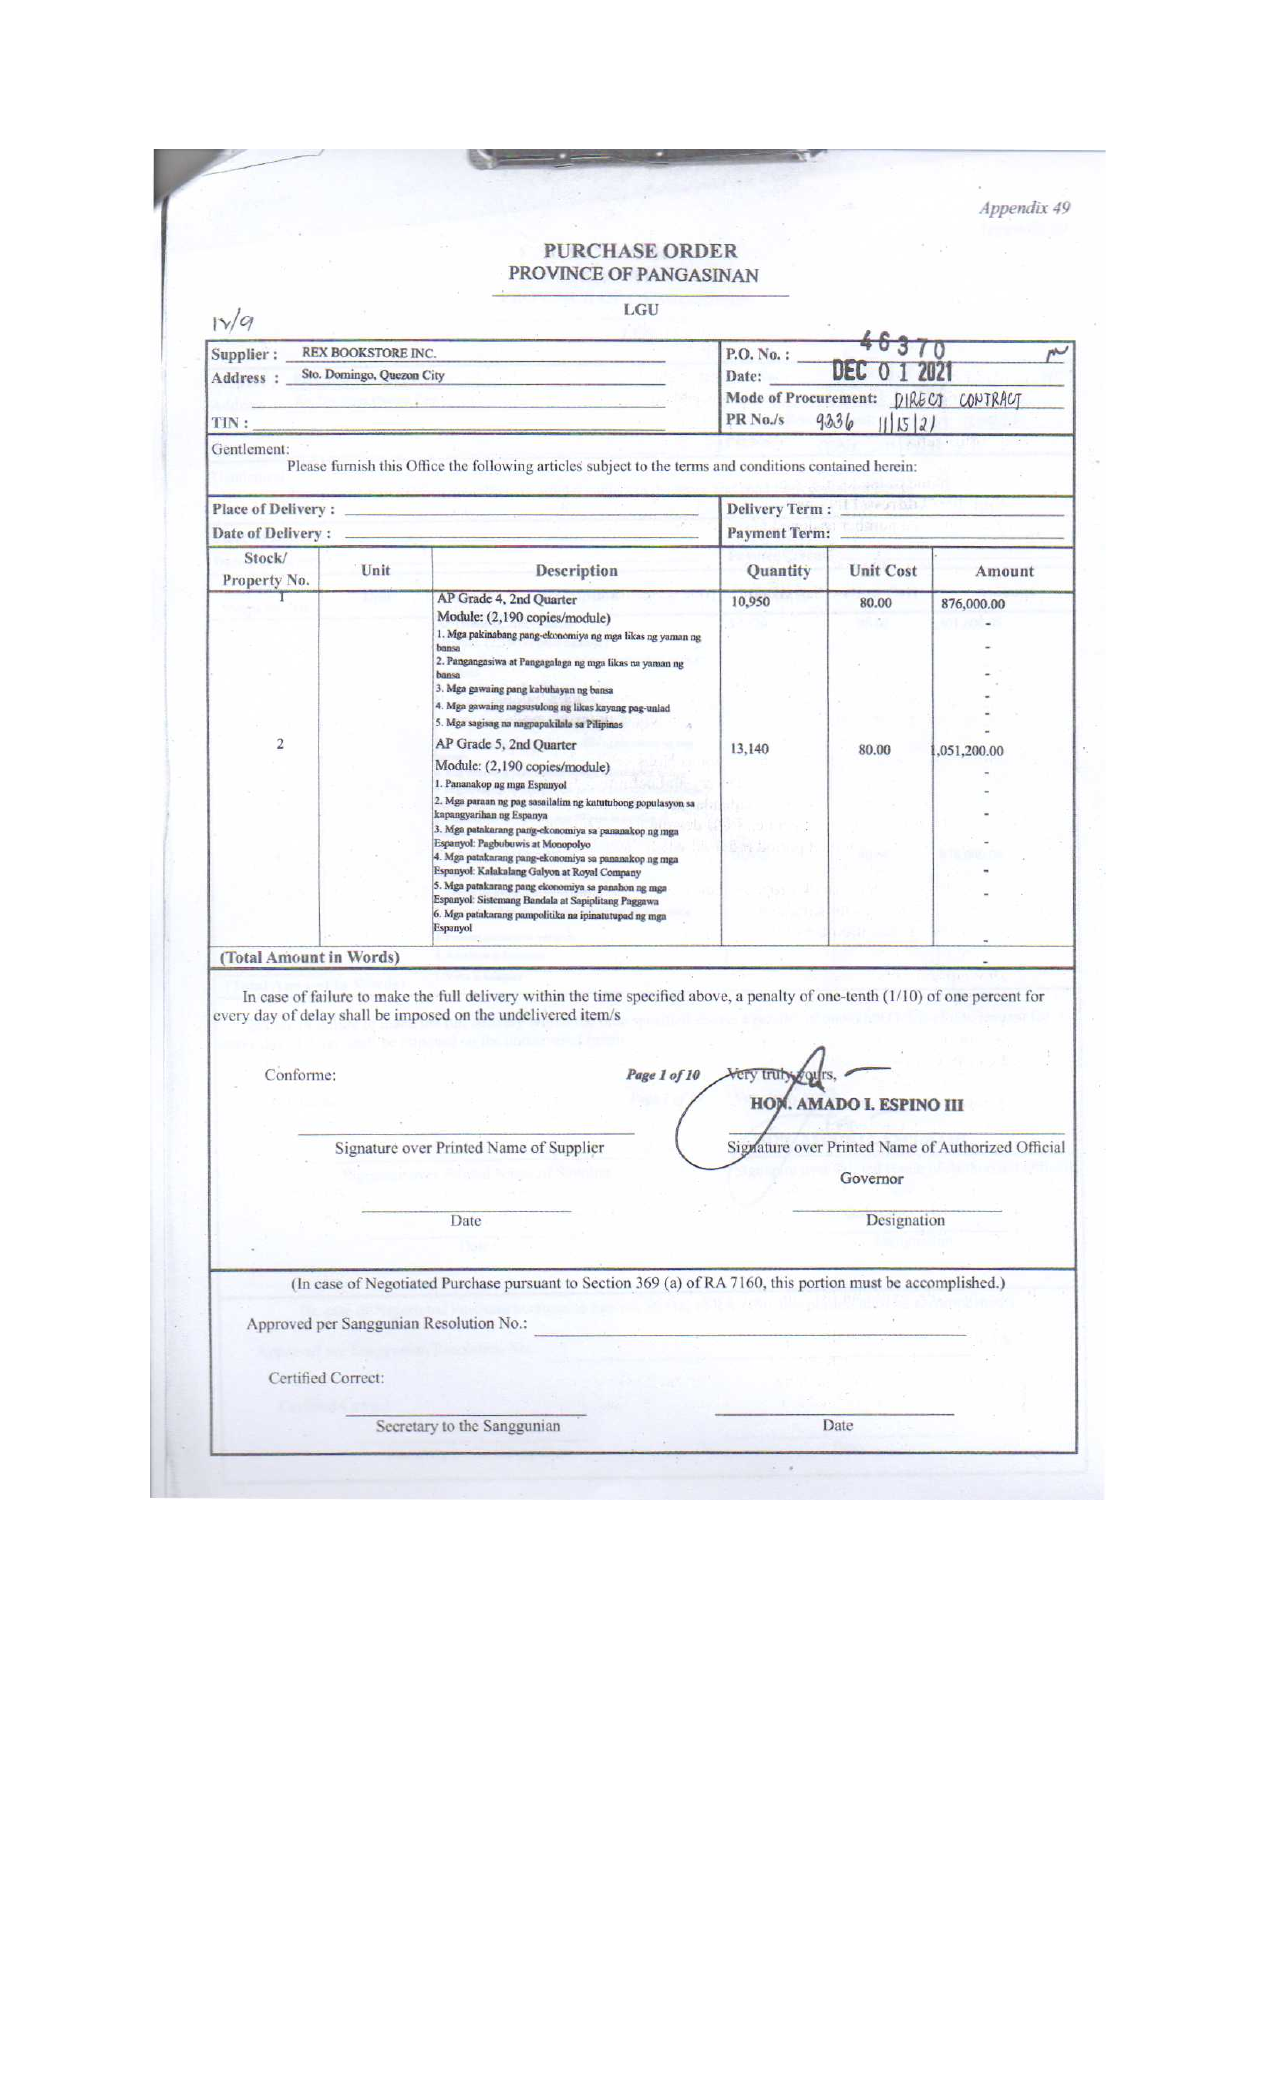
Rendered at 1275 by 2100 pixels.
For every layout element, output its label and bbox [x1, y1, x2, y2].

picture [150, 149, 1106, 1500]
